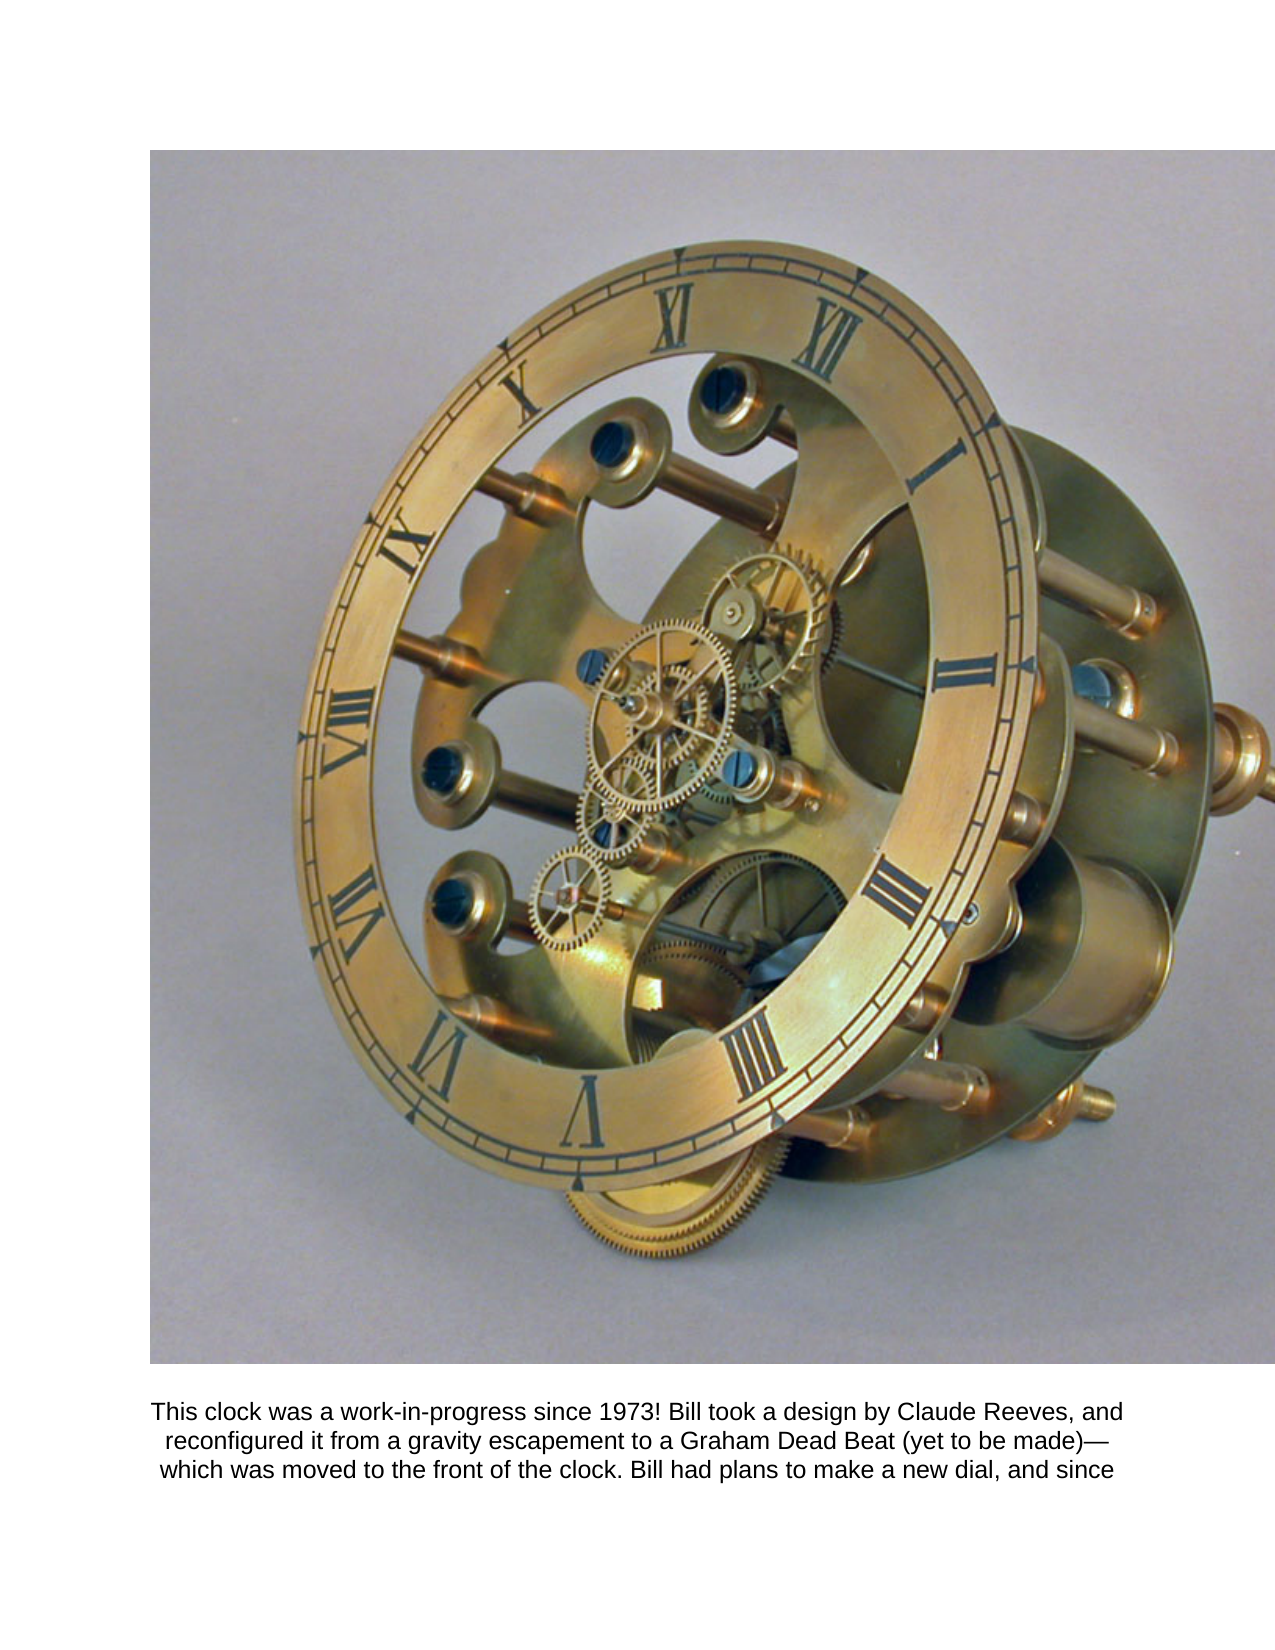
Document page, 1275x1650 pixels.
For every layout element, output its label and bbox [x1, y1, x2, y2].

picture [150, 150, 1275, 1364]
text [150, 1397, 1125, 1483]
